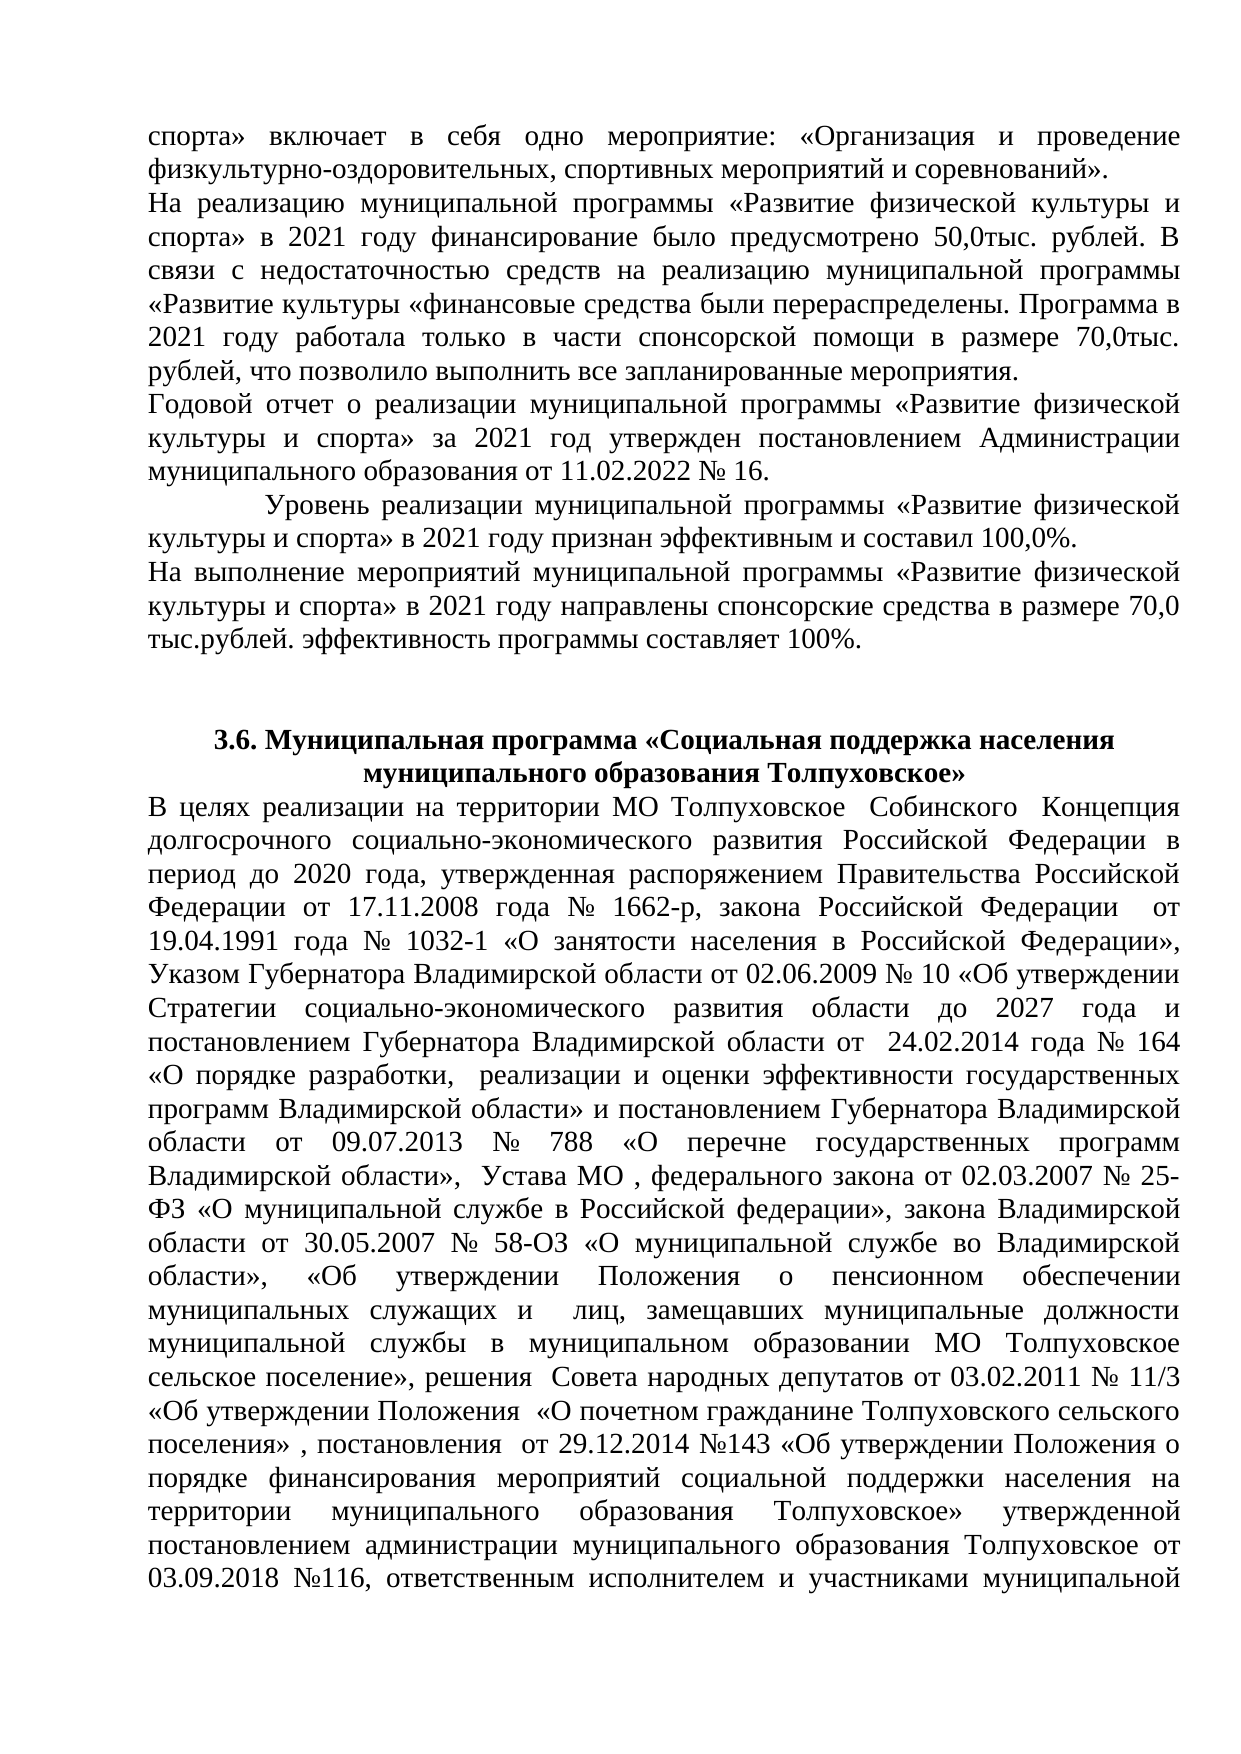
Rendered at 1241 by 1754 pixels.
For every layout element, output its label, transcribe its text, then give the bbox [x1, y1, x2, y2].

text Годовой отчет о реализации муниципальной программы «Развитие физической культуры и спорта» за 2021 год утвержден постановлением Администрации муниципального образования от 11.02.2022 № 16. [148, 386, 1181, 487]
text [148, 118, 1181, 185]
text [148, 789, 1181, 1594]
text 3.6. Муниципальная программа «Социальная поддержка населения муниципального образования Толпуховское» [148, 722, 1181, 789]
text Уровень реализации муниципальной программы «Развитие физической культуры и спорта» в 2021 году признан эффективным и составил 100,0%. [148, 487, 1181, 554]
text На реализацию муниципальной программы «Развитие физической культуры и спорта» в 2021 году финансирование было предусмотрено 50,0тыс. рублей. В связи с недостаточностью средств на реализацию муниципальной программы «Развитие культуры «финансовые средства были перераспределены. Программа в 2021 году работала только в части спонсорской помощи в размере 70,0тыс. рублей, что позволило выполнить все запланированные мероприятия. [148, 185, 1181, 386]
text На выполнение мероприятий муниципальной программы «Развитие физической культуры и спорта» в 2021 году направлены спонсорские средства в размере 70,0 тыс.рублей. эффективность программы составляет 100%. [148, 554, 1181, 655]
